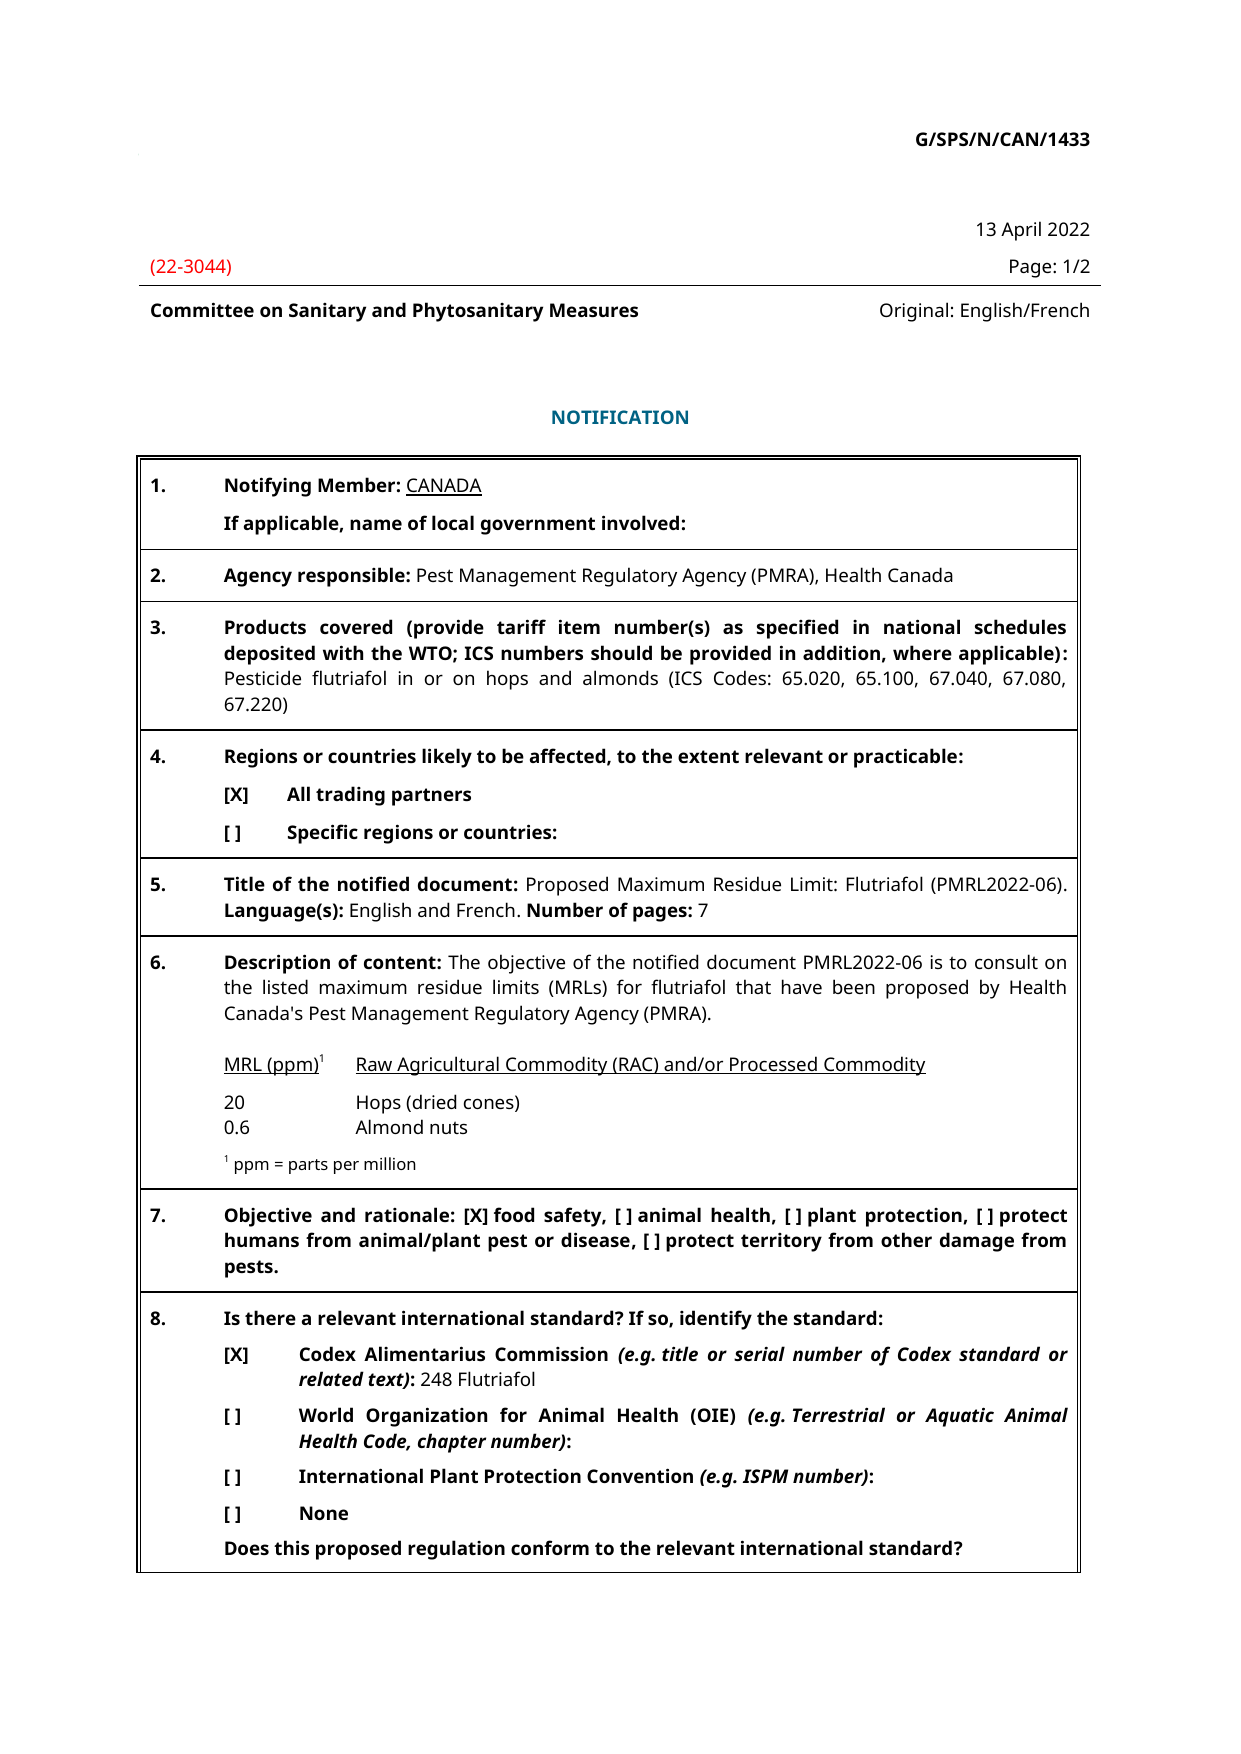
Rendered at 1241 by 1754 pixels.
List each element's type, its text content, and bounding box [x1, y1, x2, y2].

table_header 1. [141, 460, 212, 548]
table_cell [212, 1293, 1077, 1572]
table_cell 7. [141, 1190, 212, 1291]
table_cell 2. [141, 550, 212, 601]
table_cell Title of the notified document: Proposed Maximum Residue Limit: Flutriafol (PMRL2022-06). Language(s): English and French. Number of pages: 7 [212, 859, 1077, 935]
table_cell Products covered (provide tariff item number(s) as specified in national schedules deposited with the WTO; ICS numbers should be provided in addition, where applicable): Pesticide flutriafol in or on hops and almonds (ICS Codes: 65.020, 65.100, 67.040, 67.080, 67.220) [212, 602, 1077, 729]
table_cell Agency responsible: Pest Management Regulatory Agency (PMRA), Health Canada [212, 550, 1077, 601]
table_cell 4. [141, 731, 212, 857]
table_cell 5. [141, 859, 212, 935]
table_header Notifying Member: CANADA If applicable, name of local government involved: [212, 460, 1077, 548]
title NOTIFICATION [150, 405, 1090, 430]
table_cell Description of content: The objective of the notified document PMRL2022-06 is to consult on the listed maximum residue limits (MRLs) for flutriafol that have been proposed by Health Canada's Pest Management Regulatory Agency (PMRA). MRL (ppm)1 Raw Agricultural Commodity (RAC) and/or Processed Commodity 20 Hops (dried cones) 0.6 Almond nuts 1 ppm = parts per million [212, 937, 1077, 1188]
table_cell 6. [141, 937, 212, 1188]
table_cell 3. [141, 602, 212, 729]
table_cell 8. [141, 1293, 212, 1572]
table_cell Regions or countries likely to be affected, to the extent relevant or practicable: [X] All trading partners [ ] Specific regions or countries: [212, 731, 1077, 857]
table_cell Objective and rationale: [X] food safety, [ ] animal health, [ ] plant protection, [ ] protect humans from animal/plant pest or disease, [ ] protect territory from other damage from pests. [212, 1190, 1077, 1291]
